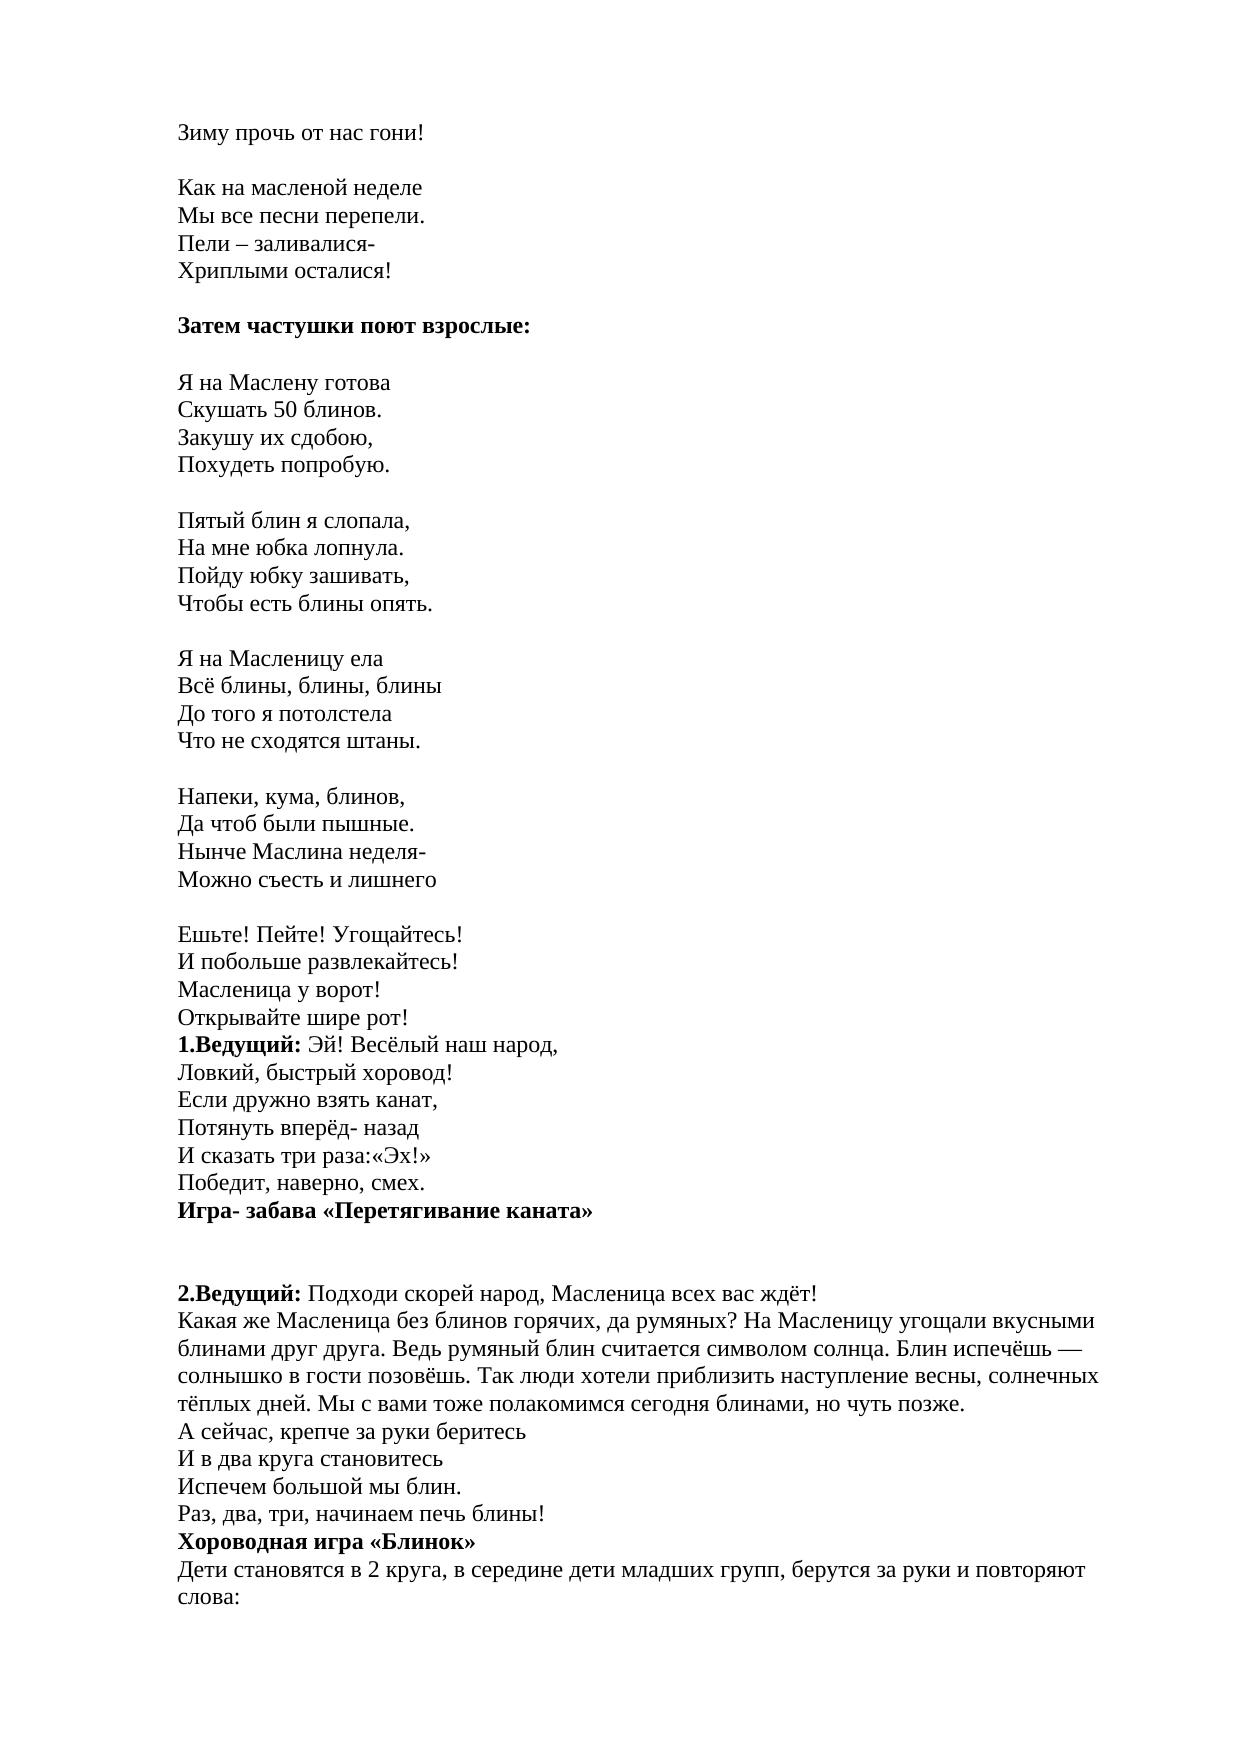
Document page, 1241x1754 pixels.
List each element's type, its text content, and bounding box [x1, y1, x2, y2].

text Я на Маслену готова Скушать 50 блинов. Закушу их сдобою, Похудеть попробую. Пятый блин я слопала, На мне юбка лопнула. Пойду юбку зашивать, Чтобы есть блины опять. Я на Масленицу ела Всё блины, блины, блины До того я потолстела Что не сходятся штаны. Напеки, кума, блинов, Да чтоб были пышные. Нынче Маслина неделя- Можно съесть и лишнего Ешьте! Пейте! Угощайтесь! И побольше развлекайтесь! Масленица у ворот! Открывайте шире рот! 1.Ведущий: Эй! Весёлый наш народ, Ловкий, быстрый хоровод! Если дружно взять канат, Потянуть вперёд- назад И сказать три раза:«Эх!» Победит, наверно, смех. Игра- забава «Перетягивание каната» [177, 368, 1152, 1223]
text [177, 1251, 1152, 1610]
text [177, 118, 1152, 339]
